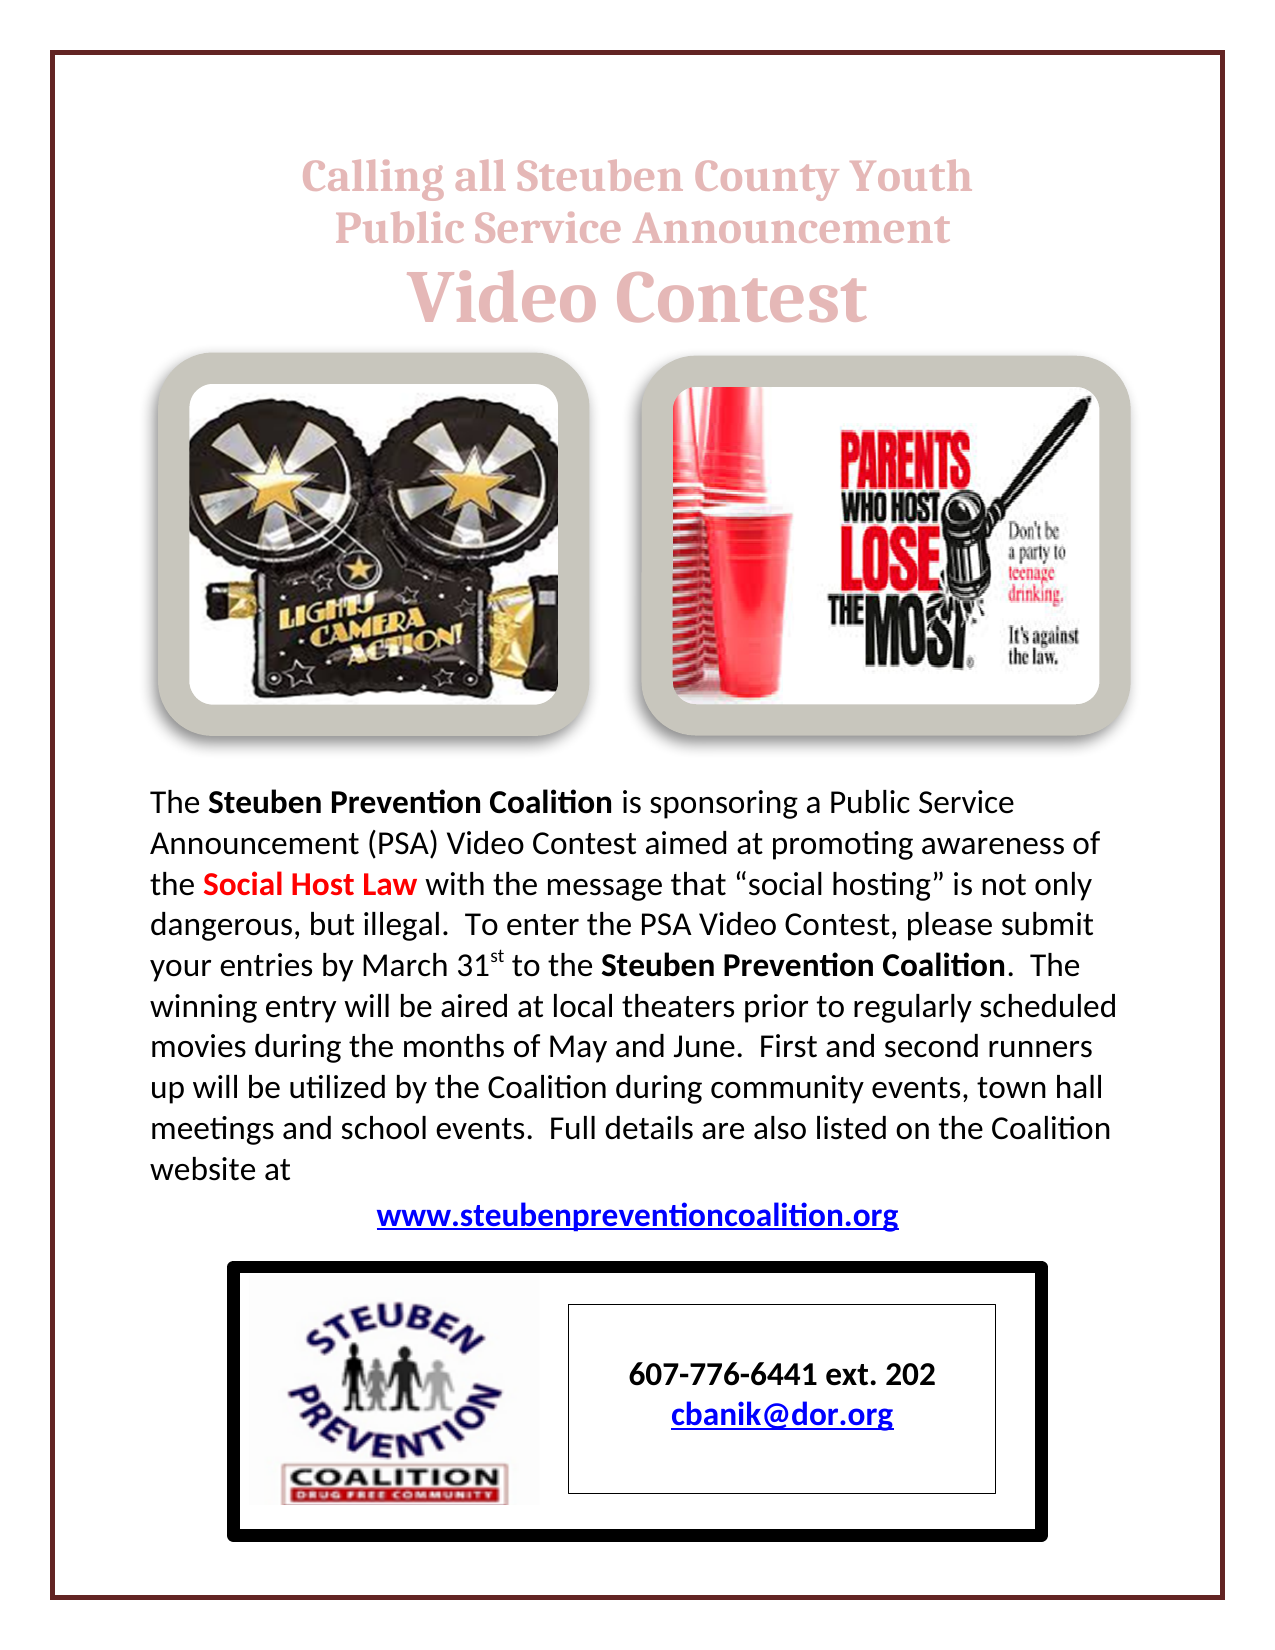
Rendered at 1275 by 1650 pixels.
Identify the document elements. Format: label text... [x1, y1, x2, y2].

text Video Contest [75, 255, 1200, 342]
text Calling all Steuben County Youth [75, 150, 1200, 203]
text Public Service Announcement [75, 203, 1200, 255]
text The Steuben Prevention Coalition is sponsoring a Public Service Announcement (PSA) Video Contest aimed at promoting awareness of the Social Host Law with the message that “social hosting” is not only dangerous, but illegal. To enter the PSA Video Contest, please submit your entries by March 31st to the Steuben Prevention Coalition. The winning entry will be aired at local theaters prior to regularly scheduled movies during the months of May and June. First and second runners up will be utilized by the Coalition during community events, town hall meetings and school events. Full details are also listed on the Coalition website at [150, 781, 1125, 1188]
picture [673, 387, 1099, 704]
picture [190, 384, 558, 704]
text www.steubenpreventioncoalition.org [150, 1193, 1125, 1234]
